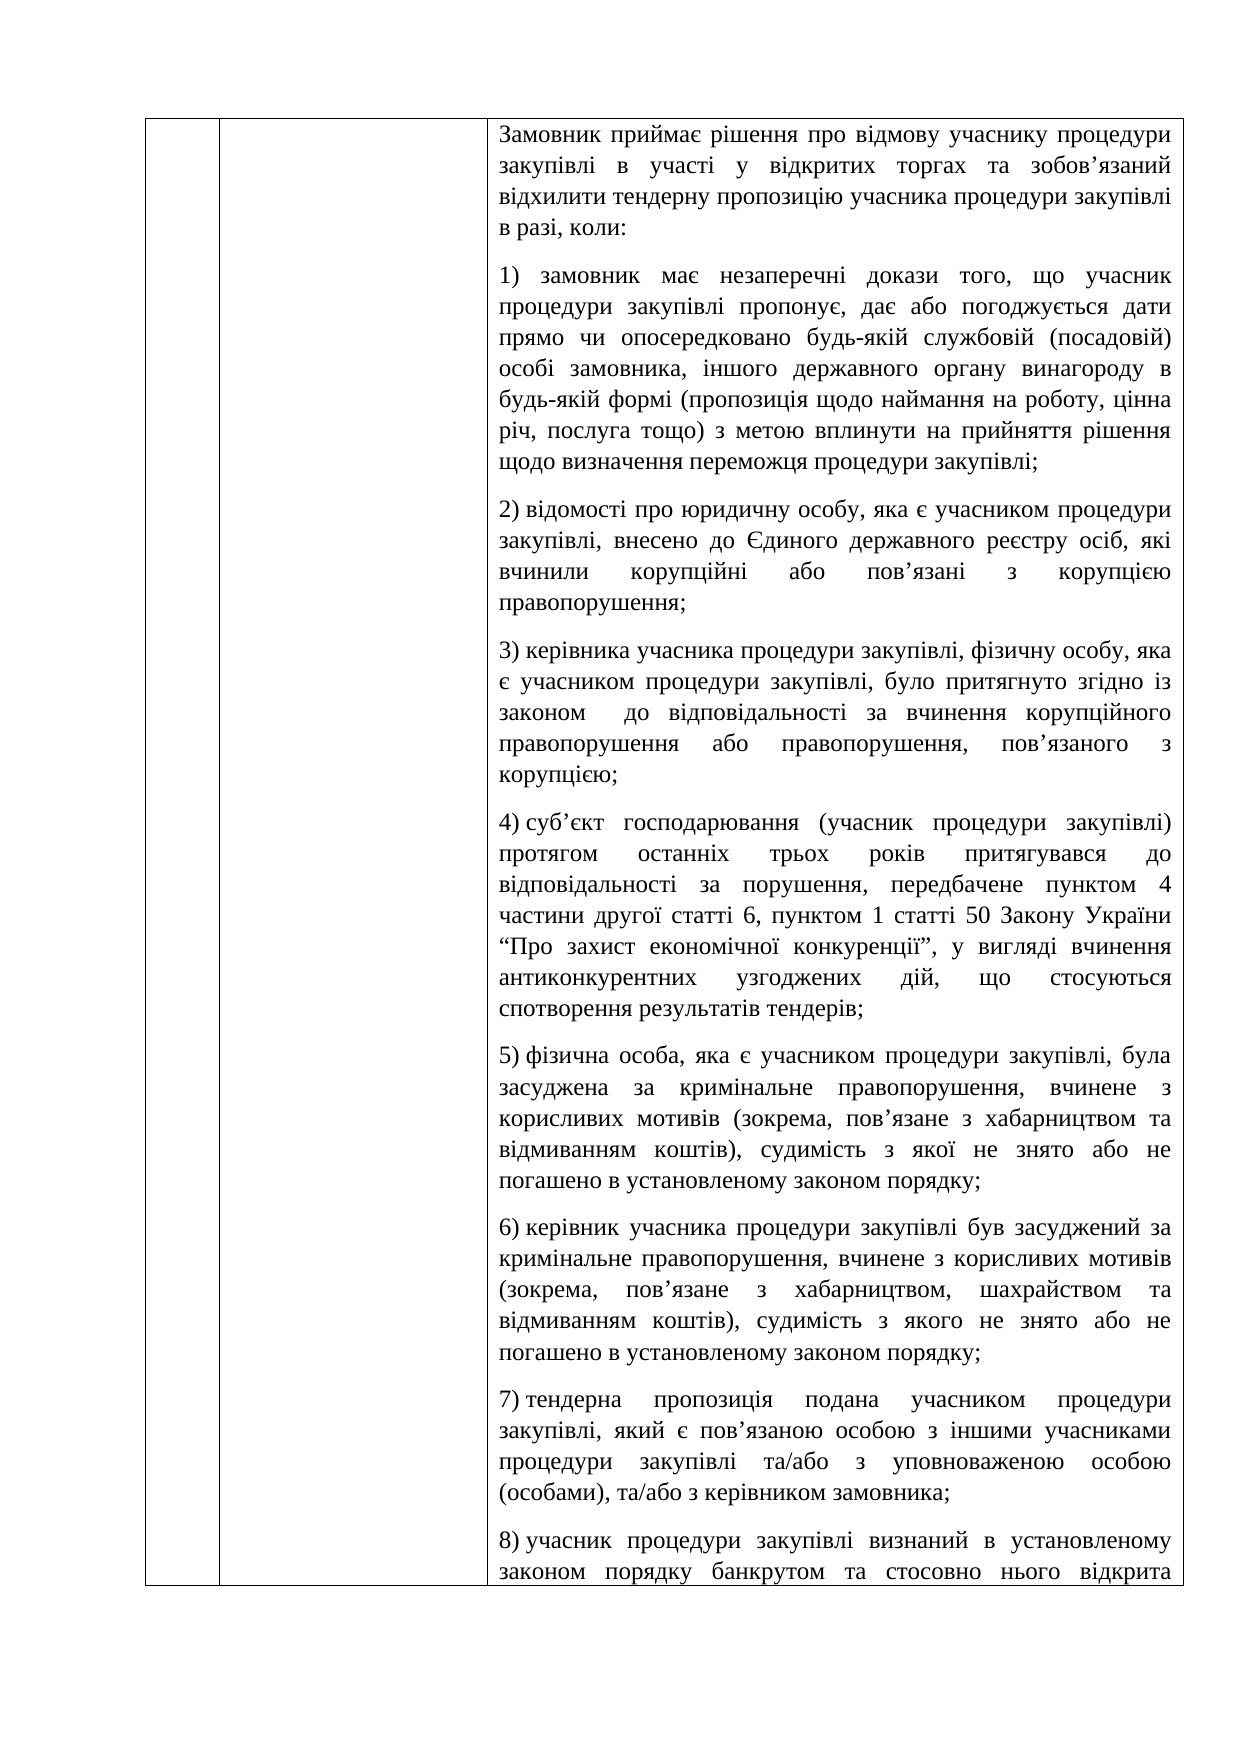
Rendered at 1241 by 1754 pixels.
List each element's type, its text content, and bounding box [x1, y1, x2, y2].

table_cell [220, 119, 487, 1585]
table_cell 5 [146, 119, 219, 1585]
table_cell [488, 119, 1183, 1585]
